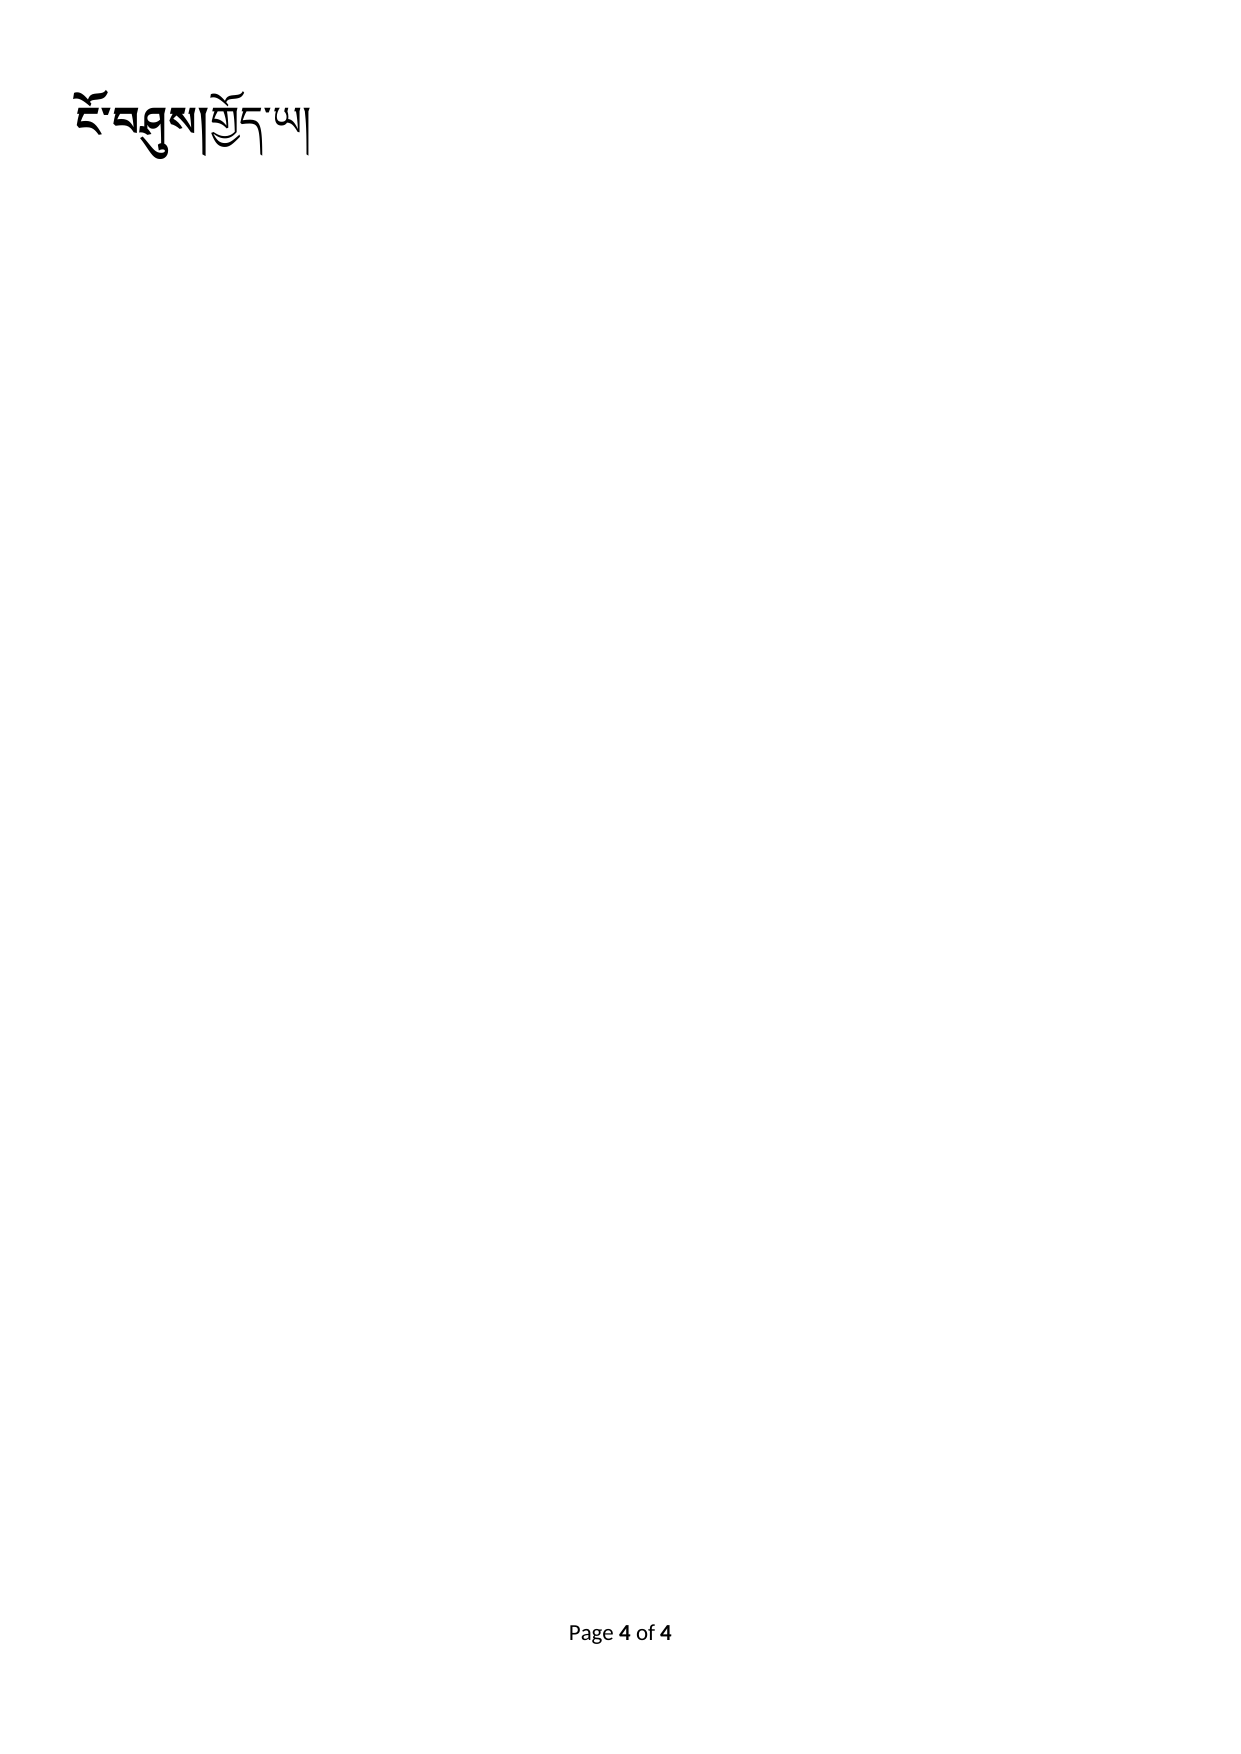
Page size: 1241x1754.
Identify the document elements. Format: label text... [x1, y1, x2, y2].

text ངོ་བཤུས།གྱོད་ཡ། [75, 75, 1165, 192]
